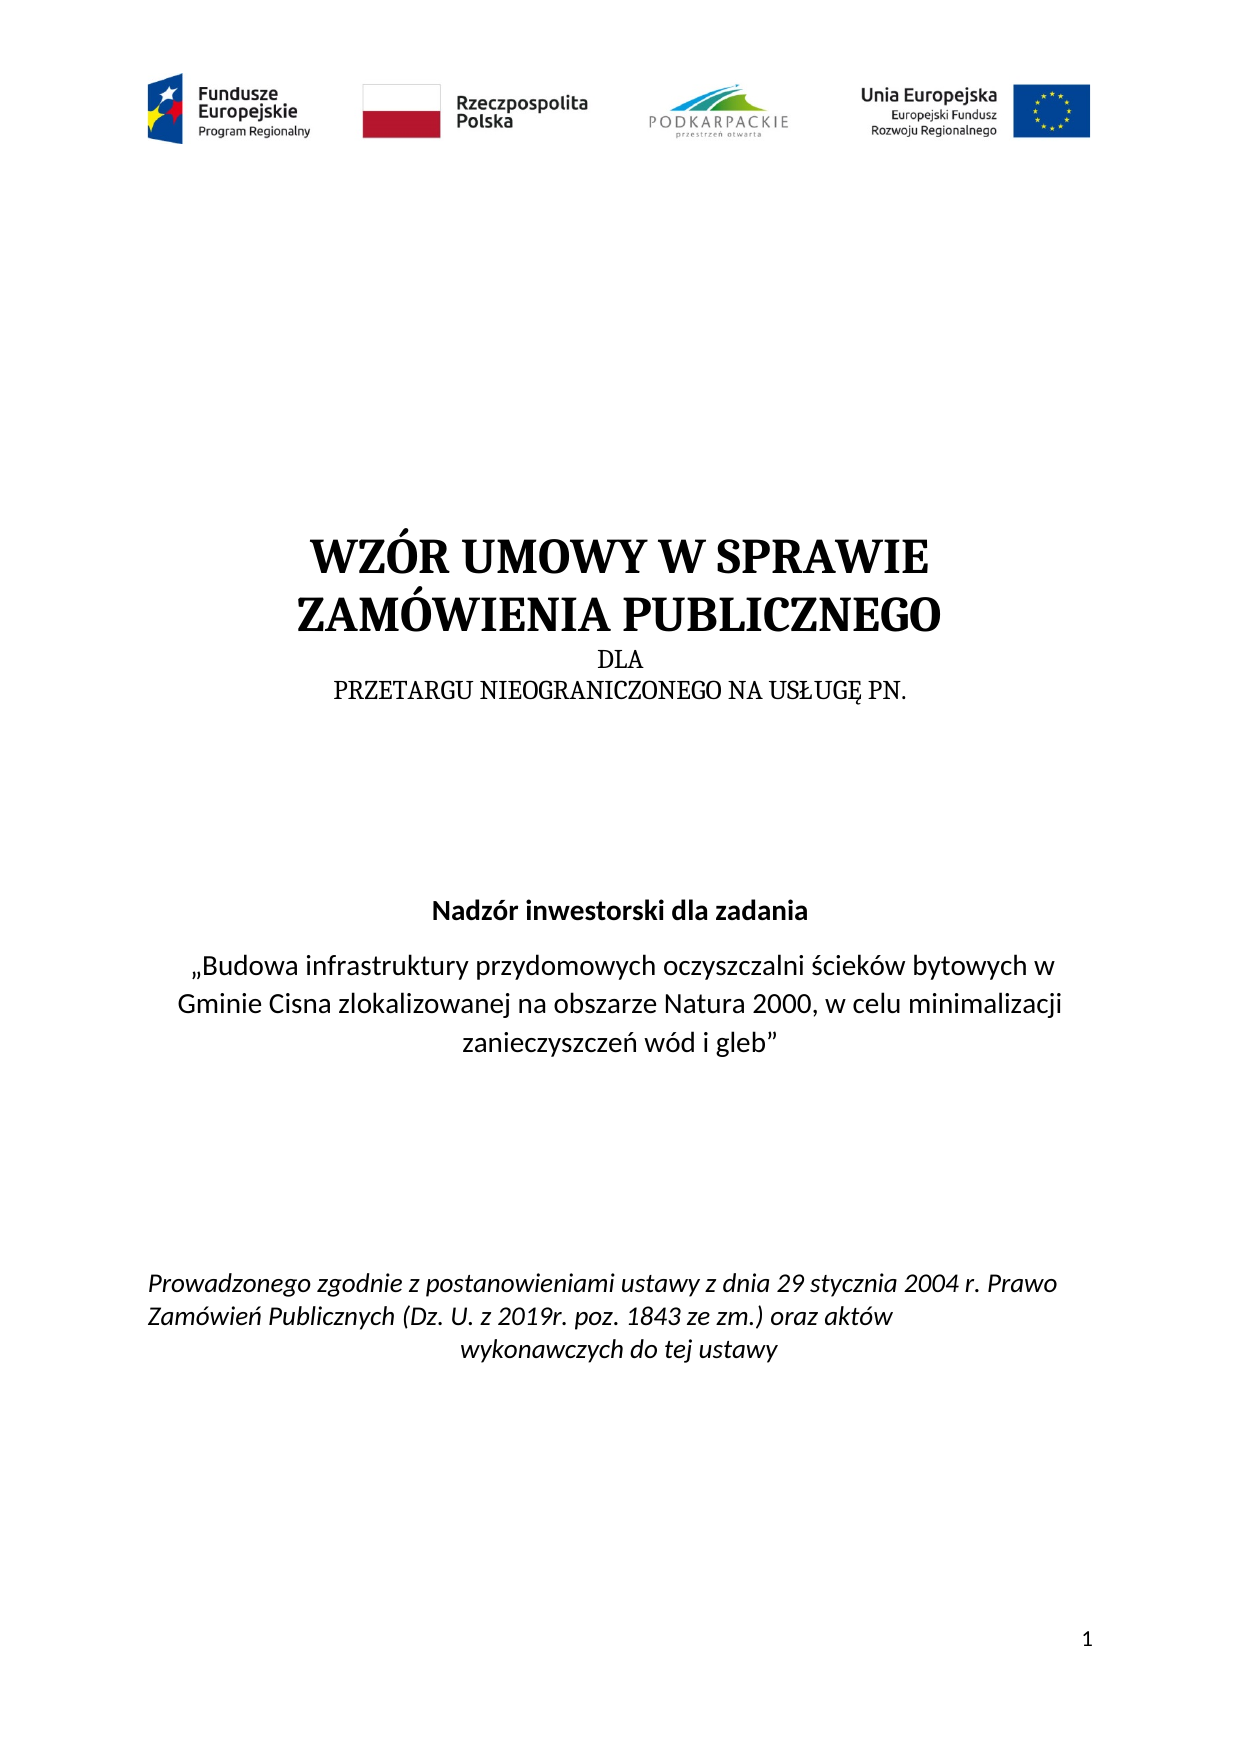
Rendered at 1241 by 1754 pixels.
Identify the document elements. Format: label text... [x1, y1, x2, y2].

text DLA [148, 644, 1093, 675]
text wykonawczych do tej ustawy [148, 1332, 1093, 1365]
text Zamówień Publicznych (Dz. U. z 2019r. poz. 1843 ze zm.) oraz aktów [148, 1299, 1093, 1332]
text „Budowa infrastruktury przydomowych oczyszczalni ścieków bytowych w Gminie Cisna zlokalizowanej na obszarze Natura 2000, w celu minimalizacji zanieczyszczeń wód i gleb” [148, 947, 1093, 1059]
text Prowadzonego zgodnie z postanowieniami ustawy z dnia 29 stycznia 2004 r. Prawo [148, 1266, 1093, 1299]
text ZAMÓWIENIA PUBLICZNEGO [148, 586, 1093, 644]
text PRZETARGU NIEOGRANICZONEGO NA USŁUGĘ PN. [148, 675, 1093, 706]
text Nadzór inwestorski dla zadania [148, 892, 1093, 927]
picture [147, 73, 1091, 144]
text WZÓR UMOWY W SPRAWIE [148, 529, 1093, 586]
